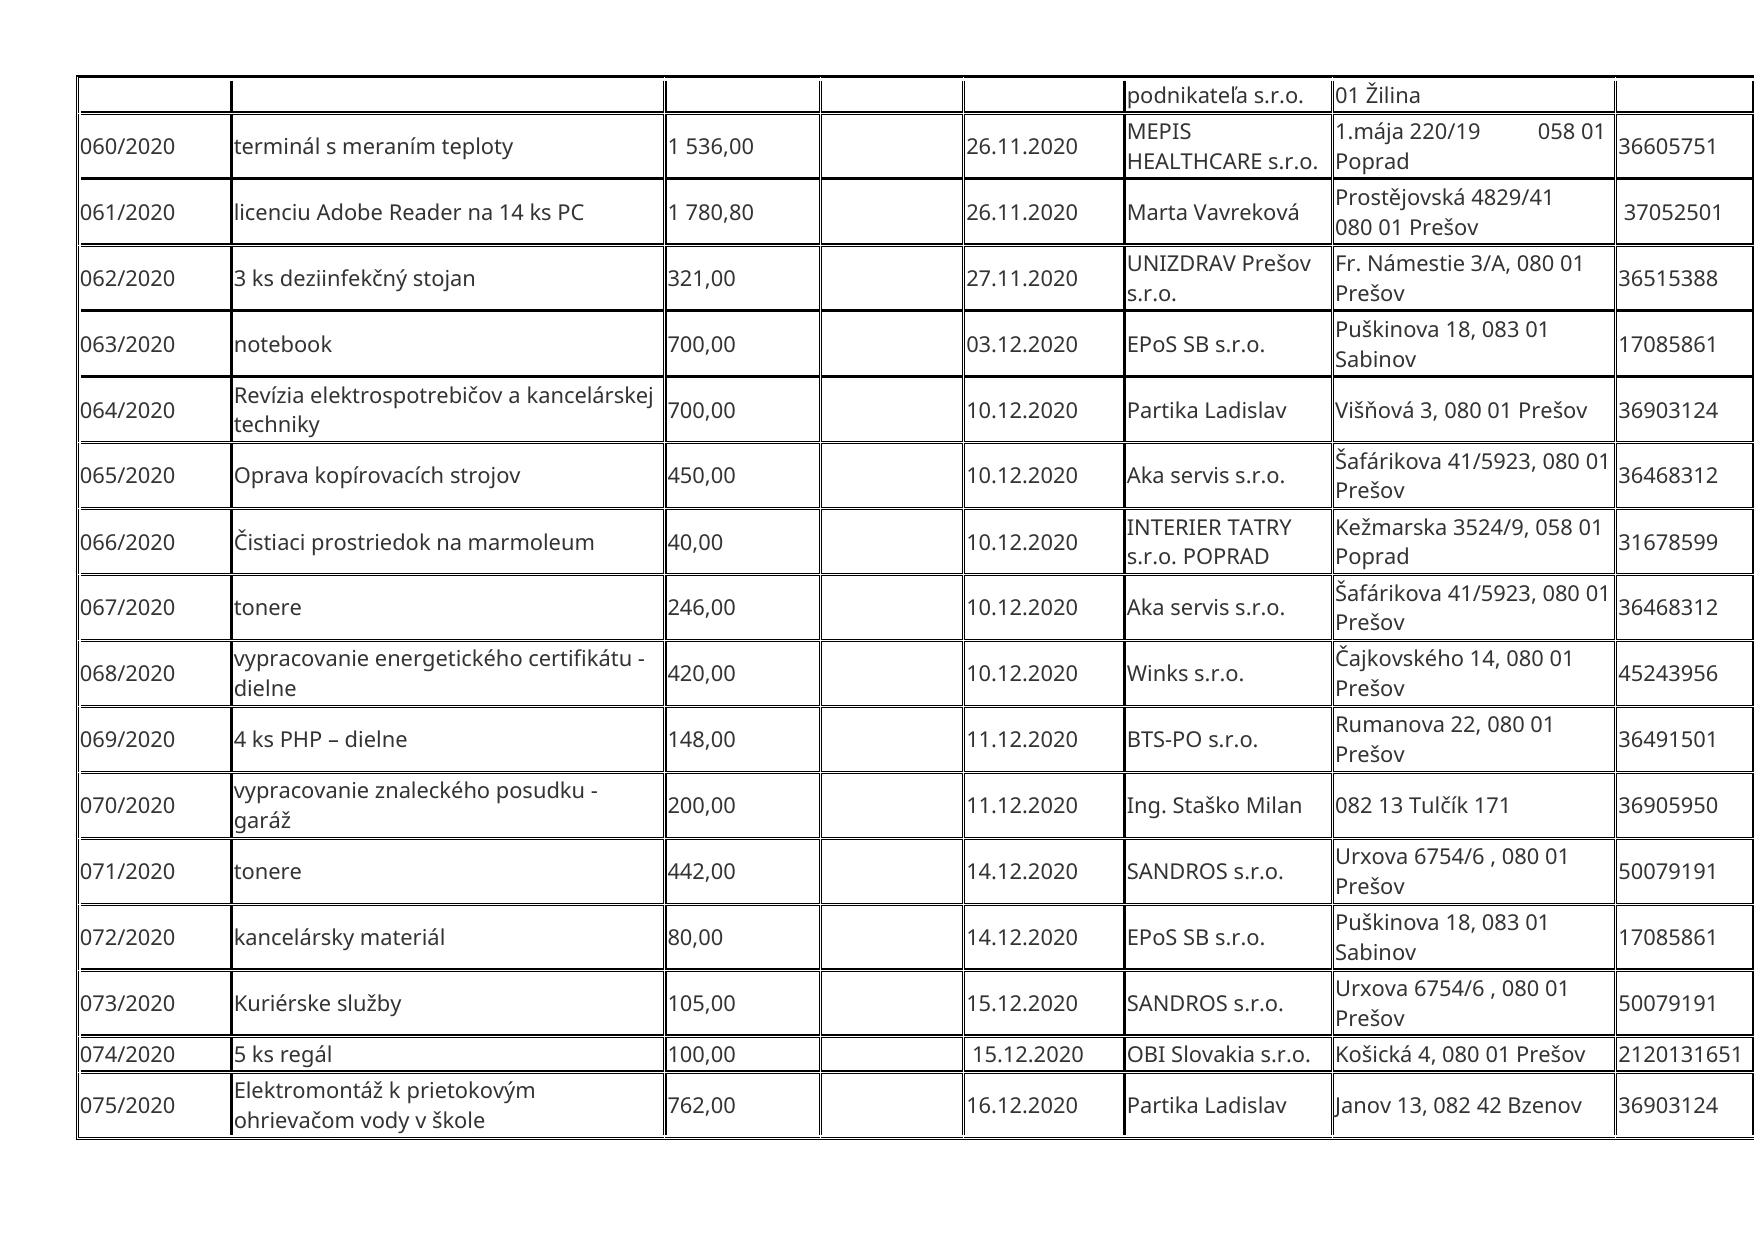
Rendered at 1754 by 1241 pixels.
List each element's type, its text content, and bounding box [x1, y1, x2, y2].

table_cell 450,00 [667, 444, 819, 507]
table_cell SANDROS s.r.o. [1126, 972, 1331, 1034]
table_cell 15.12.2020 [965, 1038, 1123, 1070]
table_cell [822, 774, 962, 836]
table_cell 10.12.2020 [965, 576, 1123, 639]
table_cell INTERIER TATRY s.r.o. POPRAD [1126, 510, 1331, 573]
table_cell Janov 13, 082 42 Bzenov [1333, 1074, 1616, 1136]
table_cell Puškinova 18, 083 01 Sabinov [1334, 906, 1614, 968]
table_cell 26.11.2020 [965, 115, 1123, 177]
table_cell OBI Slovakia s.r.o. [1126, 1038, 1331, 1070]
table_cell 03.12.2020 [965, 312, 1123, 375]
table_cell 17085861 [1617, 906, 1752, 968]
table_cell 2120131651 [1617, 1038, 1752, 1070]
table_cell 1 536,00 [667, 115, 819, 177]
table_cell 082 13 Tulčík 171 [1334, 774, 1614, 836]
table_cell Revízia elektrospotrebičov a kancelárskej techniky [233, 378, 663, 441]
table_cell 105,00 [667, 972, 819, 1034]
table_cell notebook [233, 312, 663, 375]
table_cell MEPIS HEALTHCARE s.r.o. [1126, 115, 1331, 177]
table_cell BTS-PO s.r.o. [1126, 708, 1331, 771]
table_cell 16.11.2020 [964, 78, 1124, 111]
table_cell [822, 510, 962, 573]
table_cell [822, 378, 962, 441]
table_cell 11.12.2020 [965, 708, 1123, 771]
table_cell 073/2020 [79, 968, 230, 1034]
table_cell 200,00 [667, 774, 819, 836]
table_cell Oprava kopírovacích strojov [233, 444, 663, 507]
table_cell Rumanova 22, 080 01 Prešov [1334, 708, 1614, 771]
table_cell [822, 180, 962, 243]
table_cell 36491501 [1617, 708, 1752, 771]
table_cell 100,00 [667, 1038, 819, 1070]
table_cell licenciu Adobe Reader na 14 ks PC [233, 180, 663, 243]
table_cell 059/2020 [79, 78, 231, 111]
table_cell Winks s.r.o. [1126, 642, 1331, 704]
table_cell Šafárikova 41/5923, 080 01 Prešov [1334, 444, 1614, 507]
table_cell 50079191 [1617, 840, 1752, 902]
table_cell 36903124 [1616, 1074, 1754, 1136]
table_cell [822, 1038, 962, 1070]
table_cell 3 ks deziinfekčný stojan [233, 247, 663, 309]
table_cell Čajkovského 14, 080 01 Prešov [1334, 642, 1614, 704]
table_cell 36605751 [1617, 115, 1752, 177]
table_cell 31678599 [1617, 510, 1752, 573]
table_cell 16.12.2020 [964, 1074, 1124, 1136]
table_cell 071/2020 [79, 836, 230, 902]
table_cell Aka servis s.r.o. [1126, 576, 1331, 639]
table_cell [822, 972, 962, 1034]
table_cell 700,00 [667, 378, 819, 441]
table_cell 80,00 [667, 906, 819, 968]
table_cell 070/2020 [77, 771, 231, 836]
table_cell Urxova 6754/6 , 080 01 Prešov [1334, 972, 1614, 1034]
table_cell [822, 115, 962, 177]
table_cell 36905950 [1617, 774, 1752, 836]
table_cell [821, 78, 964, 111]
table_cell [822, 247, 962, 309]
table_cell [822, 906, 962, 968]
table_cell [822, 708, 962, 771]
table_cell Košická 4, 080 01 Prešov [1334, 1038, 1614, 1070]
table_cell EPoS SB s.r.o. [1126, 312, 1331, 375]
table_cell 321,00 [667, 247, 819, 309]
table_cell 26.11.2020 [965, 180, 1123, 243]
table_cell 074/2020 [79, 1034, 230, 1070]
table_cell Urxova 6754/6 , 080 01 Prešov [1334, 840, 1614, 902]
table_cell Marta Vavreková [1126, 180, 1331, 243]
table_cell 40,00 [667, 510, 819, 573]
table_cell Ing. Staško Milan [1126, 774, 1331, 836]
table_cell Kežmarska 3524/9, 058 01 Poprad [1334, 510, 1614, 573]
table_cell 420,00 [667, 642, 819, 704]
table_cell Partika Ladislav [1124, 1074, 1333, 1136]
table_cell Višňová 3, 080 01 Prešov [1334, 378, 1614, 441]
table_cell [822, 576, 962, 639]
table_cell 068/2020 [77, 639, 231, 704]
table_cell Fr. Námestie 3/A, 080 01 Prešov [1334, 247, 1614, 309]
table_cell [822, 444, 962, 507]
table_cell 072/2020 [79, 903, 230, 968]
table_cell 246,00 [667, 576, 819, 639]
table_cell 700,00 [667, 312, 819, 375]
table_cell 37052501 [1617, 180, 1752, 243]
table_cell Aka servis s.r.o. [1126, 444, 1331, 507]
table_cell Čistiaci prostriedok na marmoleum [233, 510, 663, 573]
table_cell 10.12.2020 [965, 510, 1123, 573]
table_cell 5 ks regál [233, 1038, 663, 1070]
table_cell 36468312 [1617, 576, 1752, 639]
table_cell 10.12.2020 [965, 444, 1123, 507]
table_cell EPoS SB s.r.o. [1126, 906, 1331, 968]
table_cell [821, 1074, 964, 1136]
table_cell 14.12.2020 [965, 840, 1123, 902]
table_cell 1 780,80 [667, 180, 819, 243]
table_cell 060/2020 [79, 111, 230, 177]
table_cell Kuriérske služby [233, 972, 663, 1034]
table_cell 1.mája 220/19 058 01 Poprad [1334, 115, 1614, 177]
table_cell 14.12.2020 [965, 906, 1123, 968]
table_cell 11.12.2020 [965, 774, 1123, 836]
table_cell tonere [233, 840, 663, 902]
table_cell 10.12.2020 [965, 642, 1123, 704]
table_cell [1333, 78, 1616, 111]
table_cell 067/2020 [77, 573, 231, 639]
table_cell 36903124 [1617, 378, 1752, 441]
table_cell 062/2020 [79, 243, 230, 309]
table_cell 066/2020 [77, 507, 231, 573]
table_cell Šafárikova 41/5923, 080 01 Prešov [1334, 576, 1614, 639]
table_cell Prostějovská 4829/41 080 01 Prešov [1334, 180, 1614, 243]
table_cell vypracovanie znaleckého posudku - garáž [233, 774, 663, 836]
table_cell 36468312 [1617, 444, 1752, 507]
table_cell 4 ks PHP – dielne [233, 708, 663, 771]
table_cell Puškinova 18, 083 01 Sabinov [1334, 312, 1614, 375]
table_cell terminál s meraním teploty [233, 115, 663, 177]
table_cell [231, 77, 665, 111]
table_cell 27.11.2020 [965, 247, 1123, 309]
table_cell 069/2020 [79, 705, 230, 771]
table_cell 065/2020 [77, 441, 231, 507]
table_cell 36515388 [1617, 247, 1752, 309]
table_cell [1124, 78, 1333, 111]
table_cell vypracovanie energetického certifikátu - dielne [233, 642, 663, 704]
table_cell SANDROS s.r.o. [1126, 840, 1331, 902]
table_cell 762,00 [665, 1074, 821, 1136]
table_cell tonere [233, 576, 663, 639]
table_cell [822, 840, 962, 902]
table_cell 45243956 [1617, 642, 1752, 704]
table_cell 442,00 [667, 840, 819, 902]
table_cell 064/2020 [79, 375, 230, 441]
table_cell Elektromontáž k prietokovým ohrievačom vody v škole [231, 1070, 665, 1136]
table_cell 165,00 [665, 78, 821, 111]
table_cell 075/2020 [79, 1070, 231, 1136]
table_cell 17085861 [1617, 312, 1752, 375]
table_cell 31592503 [1616, 78, 1754, 111]
table_cell UNIZDRAV Prešov s.r.o. [1126, 247, 1331, 309]
table_cell [822, 312, 962, 375]
table_cell 50079191 [1617, 972, 1752, 1034]
table_cell 10.12.2020 [965, 378, 1123, 441]
table_cell 148,00 [667, 708, 819, 771]
table_cell 061/2020 [79, 177, 230, 243]
table_cell kancelársky materiál [233, 906, 663, 968]
table_cell 063/2020 [79, 309, 230, 375]
table_cell 15.12.2020 [965, 972, 1123, 1034]
table_cell Partika Ladislav [1126, 378, 1331, 441]
table_cell [822, 642, 962, 704]
